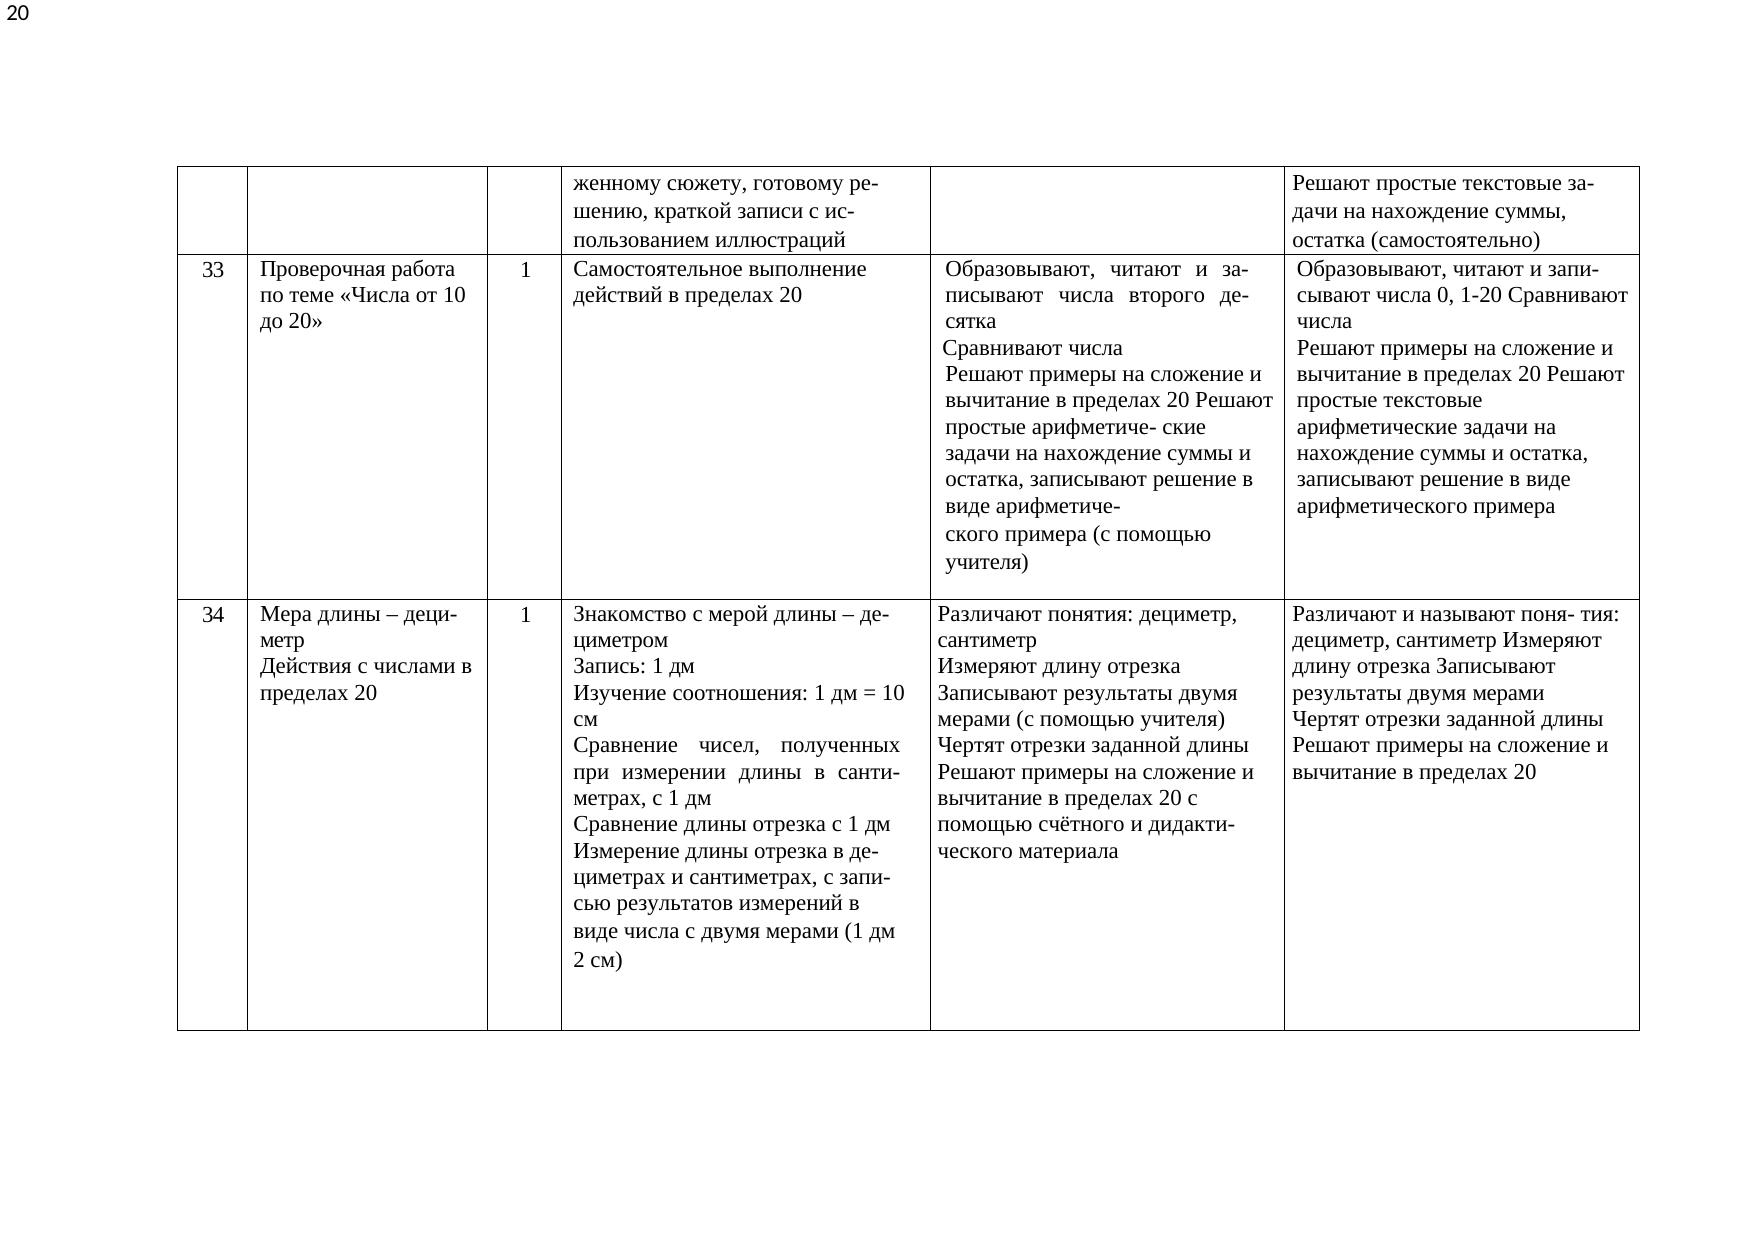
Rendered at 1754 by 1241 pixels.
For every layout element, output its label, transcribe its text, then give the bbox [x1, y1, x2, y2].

table_header [178, 167, 247, 253]
table_cell Различают и называют поня- тия: дециметр, сантиметр Измеряют длину отрезка Записывают результаты двумя мерами Чертят отрезки заданной длины Решают примеры на сложение и вычитание в пределах 20 [1285, 600, 1639, 1030]
table_cell 33 [178, 255, 247, 598]
table_cell Различают понятия: дециметр, сантиметр Измеряют длину отрезка Записывают результаты двумя мерами (с помощью учителя) Чертят отрезки заданной длины Решают примеры на сложение и вычитание в пределах 20 с помощью счётного и дидакти- ческого материала [931, 600, 1284, 1030]
table_cell Проверочная работа по теме «Числа от 10 до 20» [248, 255, 487, 598]
table_header [488, 167, 561, 253]
table_cell Знакомство с мерой длины – де- циметром Запись: 1 дм Изучение соотношения: 1 дм = 10 см Сравнение чисел, полученных при измерении длины в санти- метрах, с 1 дм Сравнение длины отрезка с 1 дм Измерение длины отрезка в де- циметрах и сантиметрах, с запи- сью результатов измерений в виде числа с двумя мерами (1 дм 2 см) [562, 600, 930, 1030]
table_cell Образовывают, читают и за- писывают числа второго де- сятка Сравнивают числа Решают примеры на сложение и вычитание в пределах 20 Решают простые арифметиче- ские задачи на нахождение суммы и остатка, записывают решение в виде арифметиче- ского примера (с помощью учителя) [931, 255, 1284, 598]
table_header Решают простые текстовые за- дачи на нахождение суммы, остатка (самостоятельно) [1285, 167, 1639, 253]
table_cell Самостоятельное выполнение действий в пределах 20 [562, 255, 930, 598]
table_cell Мера длины – деци- метр Действия с числами в пределах 20 [248, 600, 487, 1030]
table_cell 1 [488, 255, 561, 598]
table_cell 1 [488, 600, 561, 1030]
table_cell Образовывают, читают и запи- сывают числа 0, 1-20 Сравнивают числа Решают примеры на сложение и вычитание в пределах 20 Решают простые текстовые арифметические задачи на нахождение суммы и остатка, записывают решение в виде арифметического примера [1285, 255, 1639, 598]
table_header женному сюжету, готовому ре- шению, краткой записи с ис- пользованием иллюстраций [562, 167, 930, 253]
table_cell 34 [178, 600, 247, 1030]
table_header [931, 167, 1284, 253]
table_header [248, 167, 487, 253]
